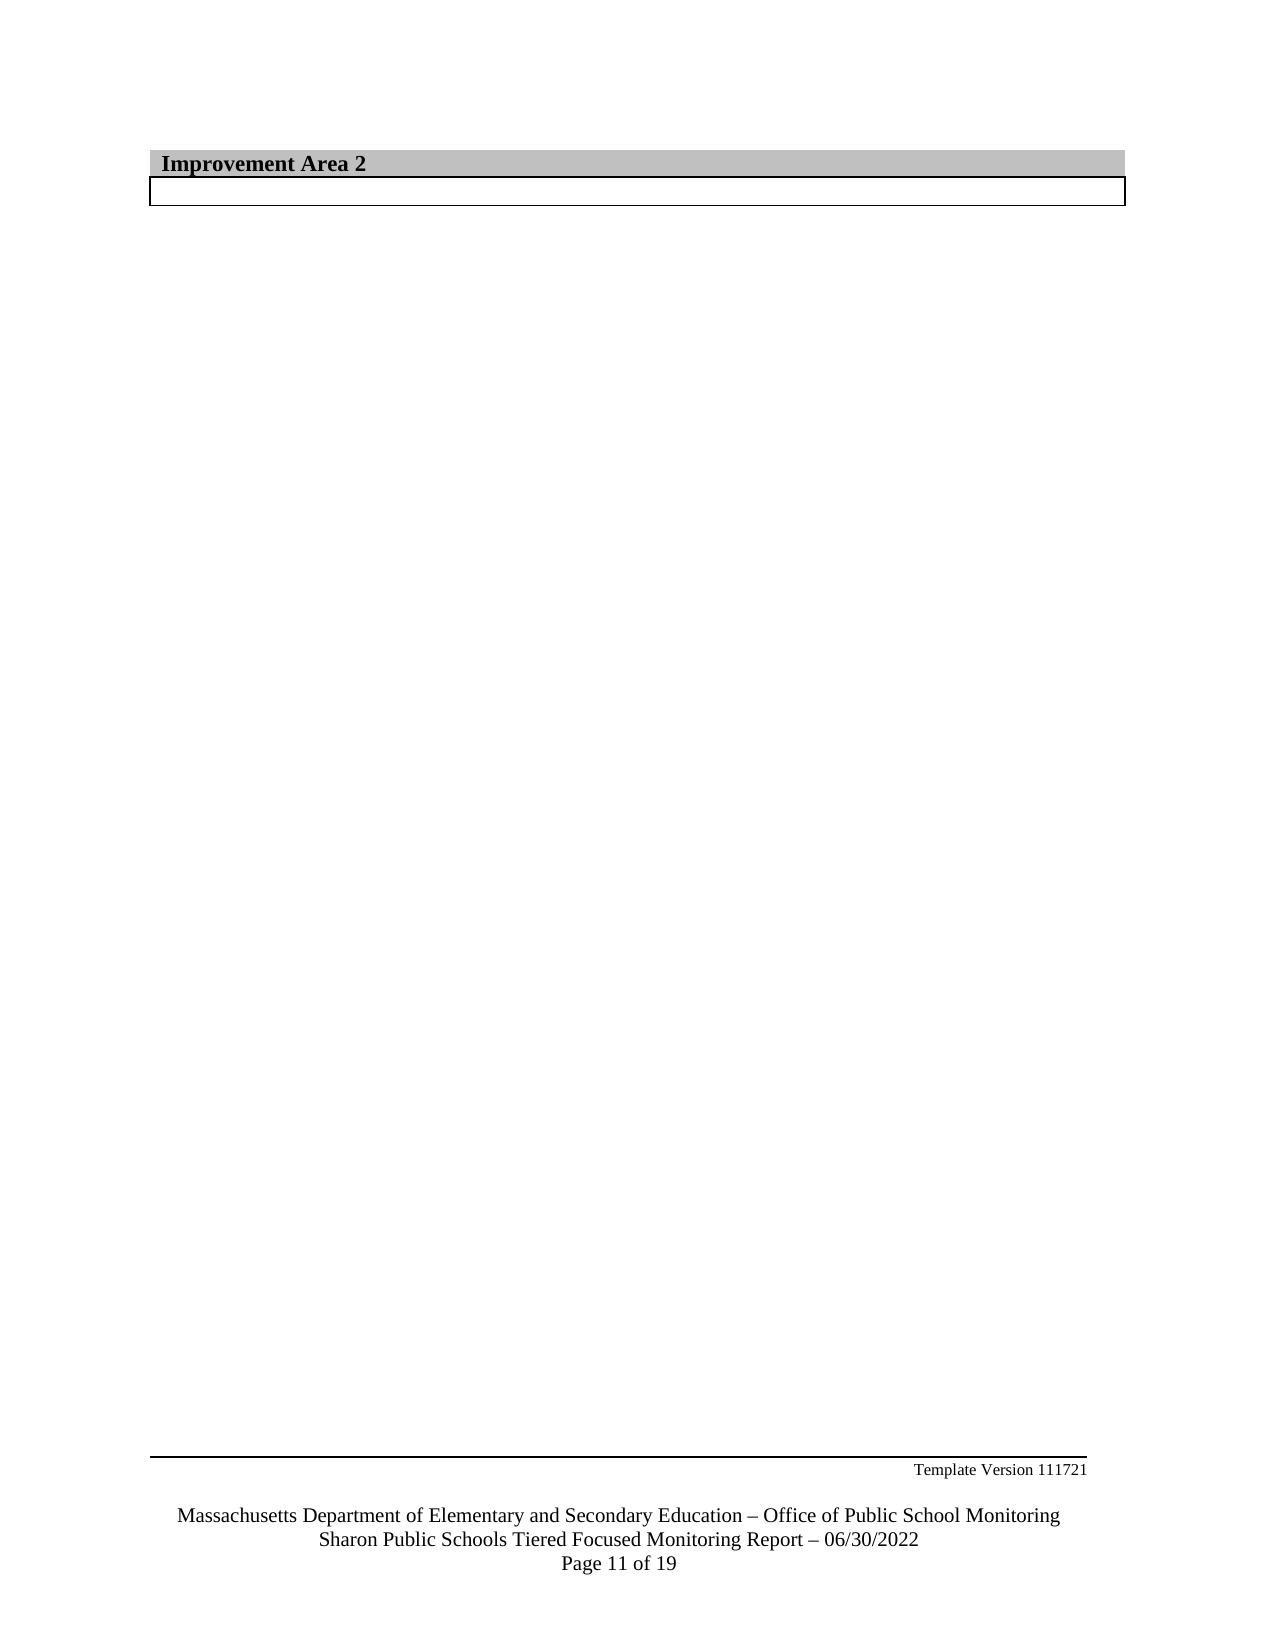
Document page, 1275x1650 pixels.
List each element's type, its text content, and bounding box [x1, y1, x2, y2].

table_cell [151, 178, 1124, 205]
table_header Improvement Area 2 [150, 150, 1125, 176]
